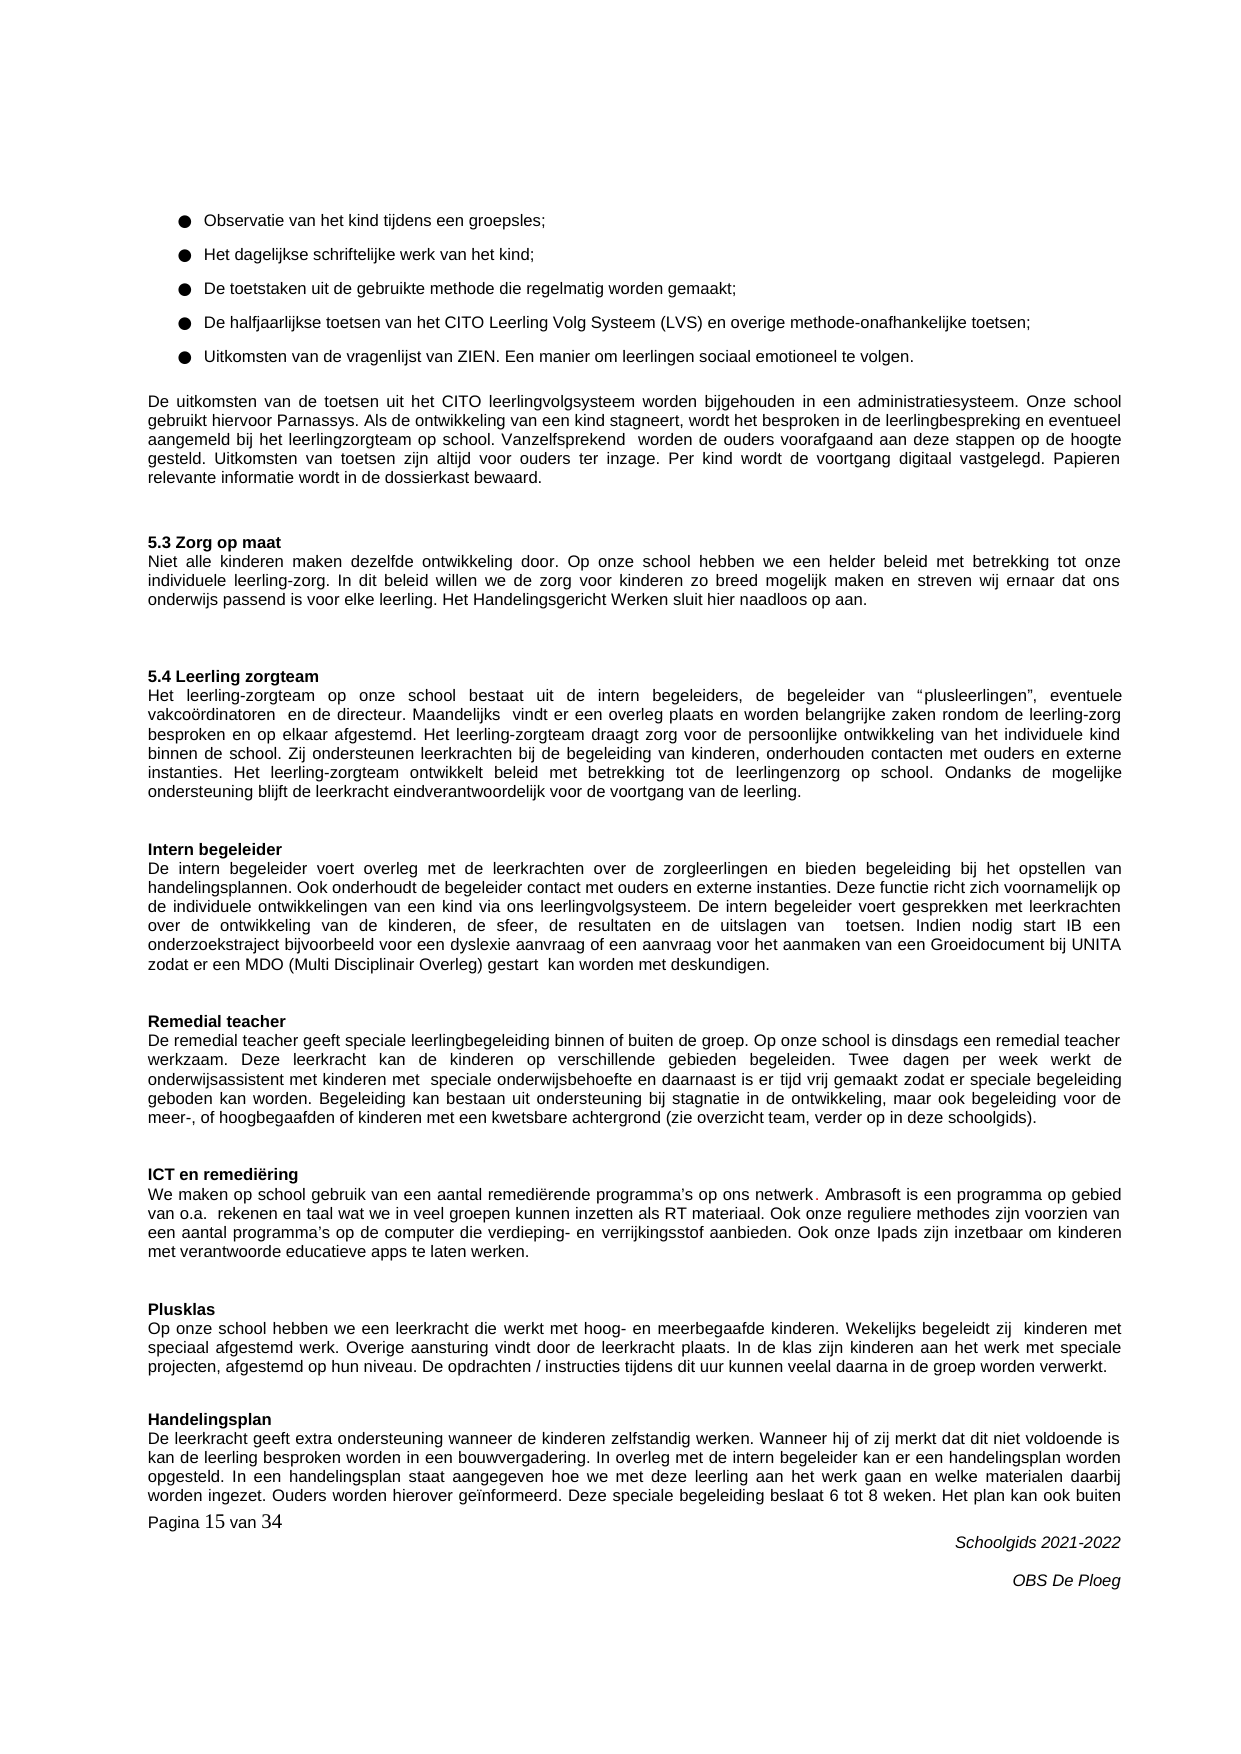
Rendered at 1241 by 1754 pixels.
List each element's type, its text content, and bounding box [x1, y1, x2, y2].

text 5.3 Zorg op maat [148, 533, 1122, 552]
text De intern begeleider voert overleg met de leerkrachten over de zorgleerlingen en bieden begeleiding bij het opstellen van handelingsplannen. Ook onderhoudt de begeleider contact met ouders en externe instanties. Deze functie richt zich voornamelijk op de individuele ontwikkelingen van een kind via ons leerlingvolgsysteem. De intern begeleider voert gesprekken met leerkrachten over de ontwikkeling van de kinderen, de sfeer, de resultaten en de uitslagen van toetsen. Indien nodig start IB een onderzoekstraject bijvoorbeeld voor een dyslexie aanvraag of een aanvraag voor het aanmaken van een Groeidocument bij UNITA zodat er een MDO (Multi Disciplinair Overleg) gestart kan worden met deskundigen. [148, 858, 1122, 973]
list Het dagelijkse schriftelijke werk van het kind; [177, 236, 1122, 270]
text Plusklas [148, 1299, 1122, 1318]
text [148, 1429, 1122, 1505]
text Niet alle kinderen maken dezelfde ontwikkeling door. Op onze school hebben we een helder beleid met betrekking tot onze individuele leerling-zorg. In dit beleid willen we de zorg voor kinderen zo breed mogelijk maken en streven wij ernaar dat ons onderwijs passend is voor elke leerling. Het Handelingsgericht Werken sluit hier naadloos op aan. [148, 552, 1122, 609]
text Handelingsplan [148, 1409, 1122, 1429]
list Observatie van het kind tijdens een groepsles; [177, 201, 1122, 236]
text Op onze school hebben we een leerkracht die werkt met hoog- en meerbegaafde kinderen. Wekelijks begeleidt zij kinderen met speciaal afgestemd werk. Overige aansturing vindt door de leerkracht plaats. In de klas zijn kinderen aan het werk met speciale projecten, afgestemd op hun niveau. De opdrachten / instructies tijdens dit uur kunnen veelal daarna in de groep worden verwerkt. [148, 1318, 1122, 1376]
text 5.4 Leerling zorgteam [148, 667, 1122, 686]
text De uitkomsten van de toetsen uit het CITO leerlingvolgsysteem worden bijgehouden in een administratiesysteem. Onze school gebruikt hiervoor Parnassys. Als de ontwikkeling van een kind stagneert, wordt het besproken in de leerlingbespreking en eventueel aangemeld bij het leerlingzorgteam op school. Vanzelfsprekend worden de ouders voorafgaand aan deze stappen op de hoogte gesteld. Uitkomsten van toetsen zijn altijd voor ouders ter inzage. Per kind wordt de voortgang digitaal vastgelegd. Papieren relevante informatie wordt in de dossierkast bewaard. [148, 391, 1122, 487]
list De halfjaarlijkse toetsen van het CITO Leerling Volg Systeem (LVS) en overige methode-onafhankelijke toetsen; [177, 304, 1122, 338]
text Intern begeleider [148, 839, 1122, 858]
text Remedial teacher [148, 1012, 1122, 1031]
list De toetstaken uit de gebruikte methode die regelmatig worden gemaakt; [177, 270, 1122, 304]
text De remedial teacher geeft speciale leerlingbegeleiding binnen of buiten de groep. Op onze school is dinsdags een remedial teacher werkzaam. Deze leerkracht kan de kinderen op verschillende gebieden begeleiden. Twee dagen per week werkt de onderwijsassistent met kinderen met speciale onderwijsbehoefte en daarnaast is er tijd vrij gemaakt zodat er speciale begeleiding geboden kan worden. Begeleiding kan bestaan uit ondersteuning bij stagnatie in de ontwikkeling, maar ook begeleiding voor de meer-, of hoogbegaafden of kinderen met een kwetsbare achtergrond (zie overzicht team, verder op in deze schoolgids). [148, 1031, 1122, 1127]
text We maken op school gebruik van een aantal remediërende programma’s op ons netwerk. Ambrasoft is een programma op gebied van o.a. rekenen en taal wat we in veel groepen kunnen inzetten als RT materiaal. Ook onze reguliere methodes zijn voorzien van een aantal programma’s op de computer die verdieping- en verrijkingsstof aanbieden. Ook onze Ipads zijn inzetbaar om kinderen met verantwoorde educatieve apps te laten werken. [148, 1184, 1122, 1261]
text ICT en remediëring [148, 1165, 1122, 1184]
text Het leerling-zorgteam op onze school bestaat uit de intern begeleiders, de begeleider van “plusleerlingen”, eventuele vakcoördinatoren en de directeur. Maandelijks vindt er een overleg plaats en worden belangrijke zaken rondom de leerling-zorg besproken en op elkaar afgestemd. Het leerling-zorgteam draagt zorg voor de persoonlijke ontwikkeling van het individuele kind binnen de school. Zij ondersteunen leerkrachten bij de begeleiding van kinderen, onderhouden contacten met ouders en externe instanties. Het leerling-zorgteam ontwikkelt beleid met betrekking tot de leerlingenzorg op school. Ondanks de mogelijke ondersteuning blijft de leerkracht eindverantwoordelijk voor de voortgang van de leerling. [148, 686, 1122, 801]
list Uitkomsten van de vragenlijst van ZIEN. Een manier om leerlingen sociaal emotioneel te volgen. [177, 338, 1122, 372]
